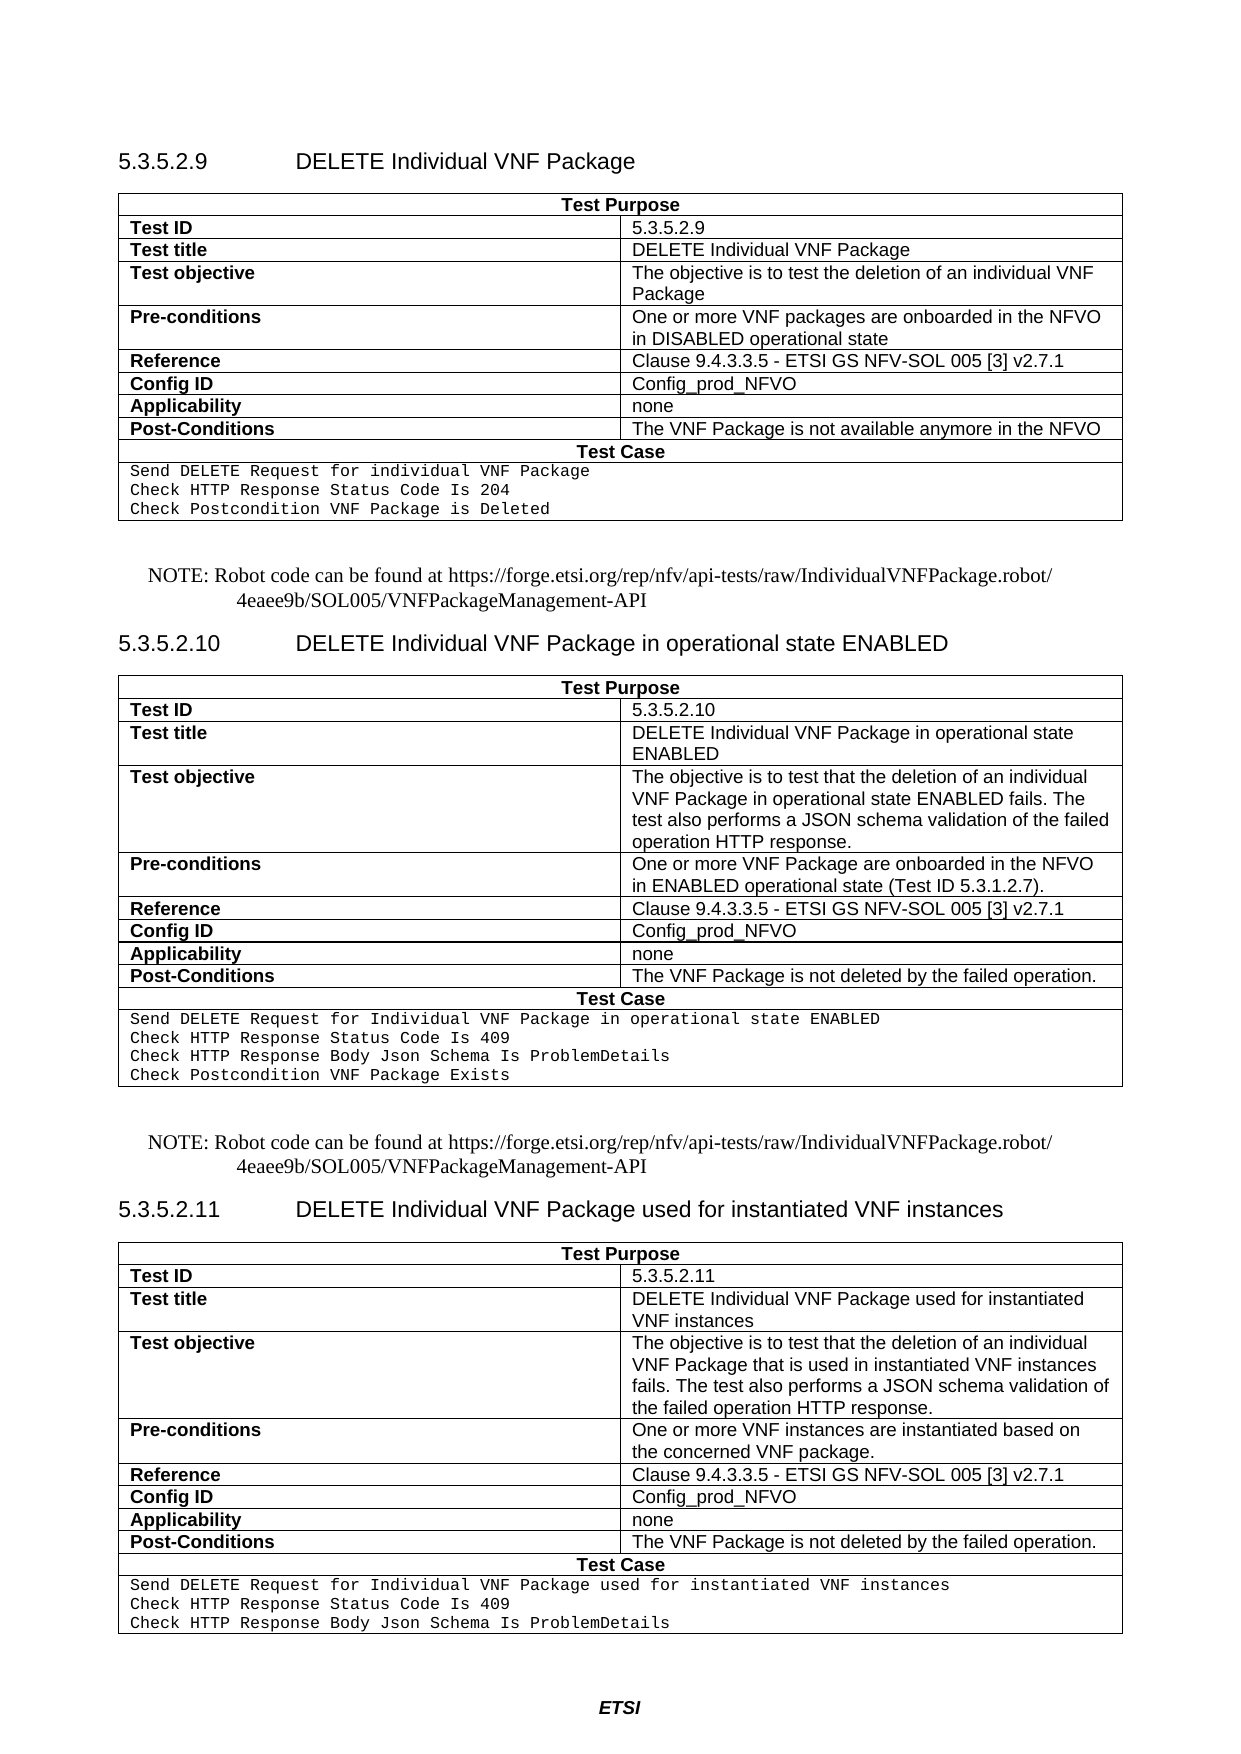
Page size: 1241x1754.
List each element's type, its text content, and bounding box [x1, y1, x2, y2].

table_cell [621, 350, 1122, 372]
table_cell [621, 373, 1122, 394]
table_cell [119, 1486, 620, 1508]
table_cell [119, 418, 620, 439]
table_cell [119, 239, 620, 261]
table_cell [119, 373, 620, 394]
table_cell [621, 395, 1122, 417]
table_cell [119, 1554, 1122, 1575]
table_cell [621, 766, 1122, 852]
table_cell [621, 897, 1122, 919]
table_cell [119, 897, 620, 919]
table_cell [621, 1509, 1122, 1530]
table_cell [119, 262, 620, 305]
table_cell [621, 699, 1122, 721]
text NOTE: Robot code can be found at https://forge.etsi.org/rep/nfv/api-tests/raw/IndividualVNFPackage.robot/4eaee9b/SOL005/VNFPackageManagement-API [148, 1129, 1122, 1178]
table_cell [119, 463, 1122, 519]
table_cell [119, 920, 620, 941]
subtitle 5.3.5.2.9 DELETE Individual VNF Package [118, 148, 1122, 174]
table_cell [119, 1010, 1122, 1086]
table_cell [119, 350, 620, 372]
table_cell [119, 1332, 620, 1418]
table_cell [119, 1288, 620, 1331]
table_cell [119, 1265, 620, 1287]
text NOTE: Robot code can be found at https://forge.etsi.org/rep/nfv/api-tests/raw/IndividualVNFPackage.robot/4eaee9b/SOL005/VNFPackageManagement-API [148, 563, 1122, 612]
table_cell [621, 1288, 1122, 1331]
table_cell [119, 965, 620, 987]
subtitle 5.3.5.2.10 DELETE Individual VNF Package in operational state ENABLED [118, 630, 1122, 657]
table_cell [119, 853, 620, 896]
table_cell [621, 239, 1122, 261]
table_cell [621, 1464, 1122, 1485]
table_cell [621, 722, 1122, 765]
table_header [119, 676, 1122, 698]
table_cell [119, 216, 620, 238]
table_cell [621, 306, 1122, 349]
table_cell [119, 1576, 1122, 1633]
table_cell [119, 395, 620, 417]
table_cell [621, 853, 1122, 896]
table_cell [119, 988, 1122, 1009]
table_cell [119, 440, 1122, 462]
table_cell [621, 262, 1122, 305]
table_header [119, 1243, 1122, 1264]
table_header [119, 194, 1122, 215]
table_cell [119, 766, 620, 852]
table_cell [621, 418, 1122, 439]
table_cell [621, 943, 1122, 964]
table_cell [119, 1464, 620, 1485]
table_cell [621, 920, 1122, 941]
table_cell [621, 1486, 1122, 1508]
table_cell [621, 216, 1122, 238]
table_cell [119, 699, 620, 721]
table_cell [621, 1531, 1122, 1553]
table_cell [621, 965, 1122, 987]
subtitle 5.3.5.2.11 DELETE Individual VNF Package used for instantiated VNF instances [118, 1196, 1122, 1223]
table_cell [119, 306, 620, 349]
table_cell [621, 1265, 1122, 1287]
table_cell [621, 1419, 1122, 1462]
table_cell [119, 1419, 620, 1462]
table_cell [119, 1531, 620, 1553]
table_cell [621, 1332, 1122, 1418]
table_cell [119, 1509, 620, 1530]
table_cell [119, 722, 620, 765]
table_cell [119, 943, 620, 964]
